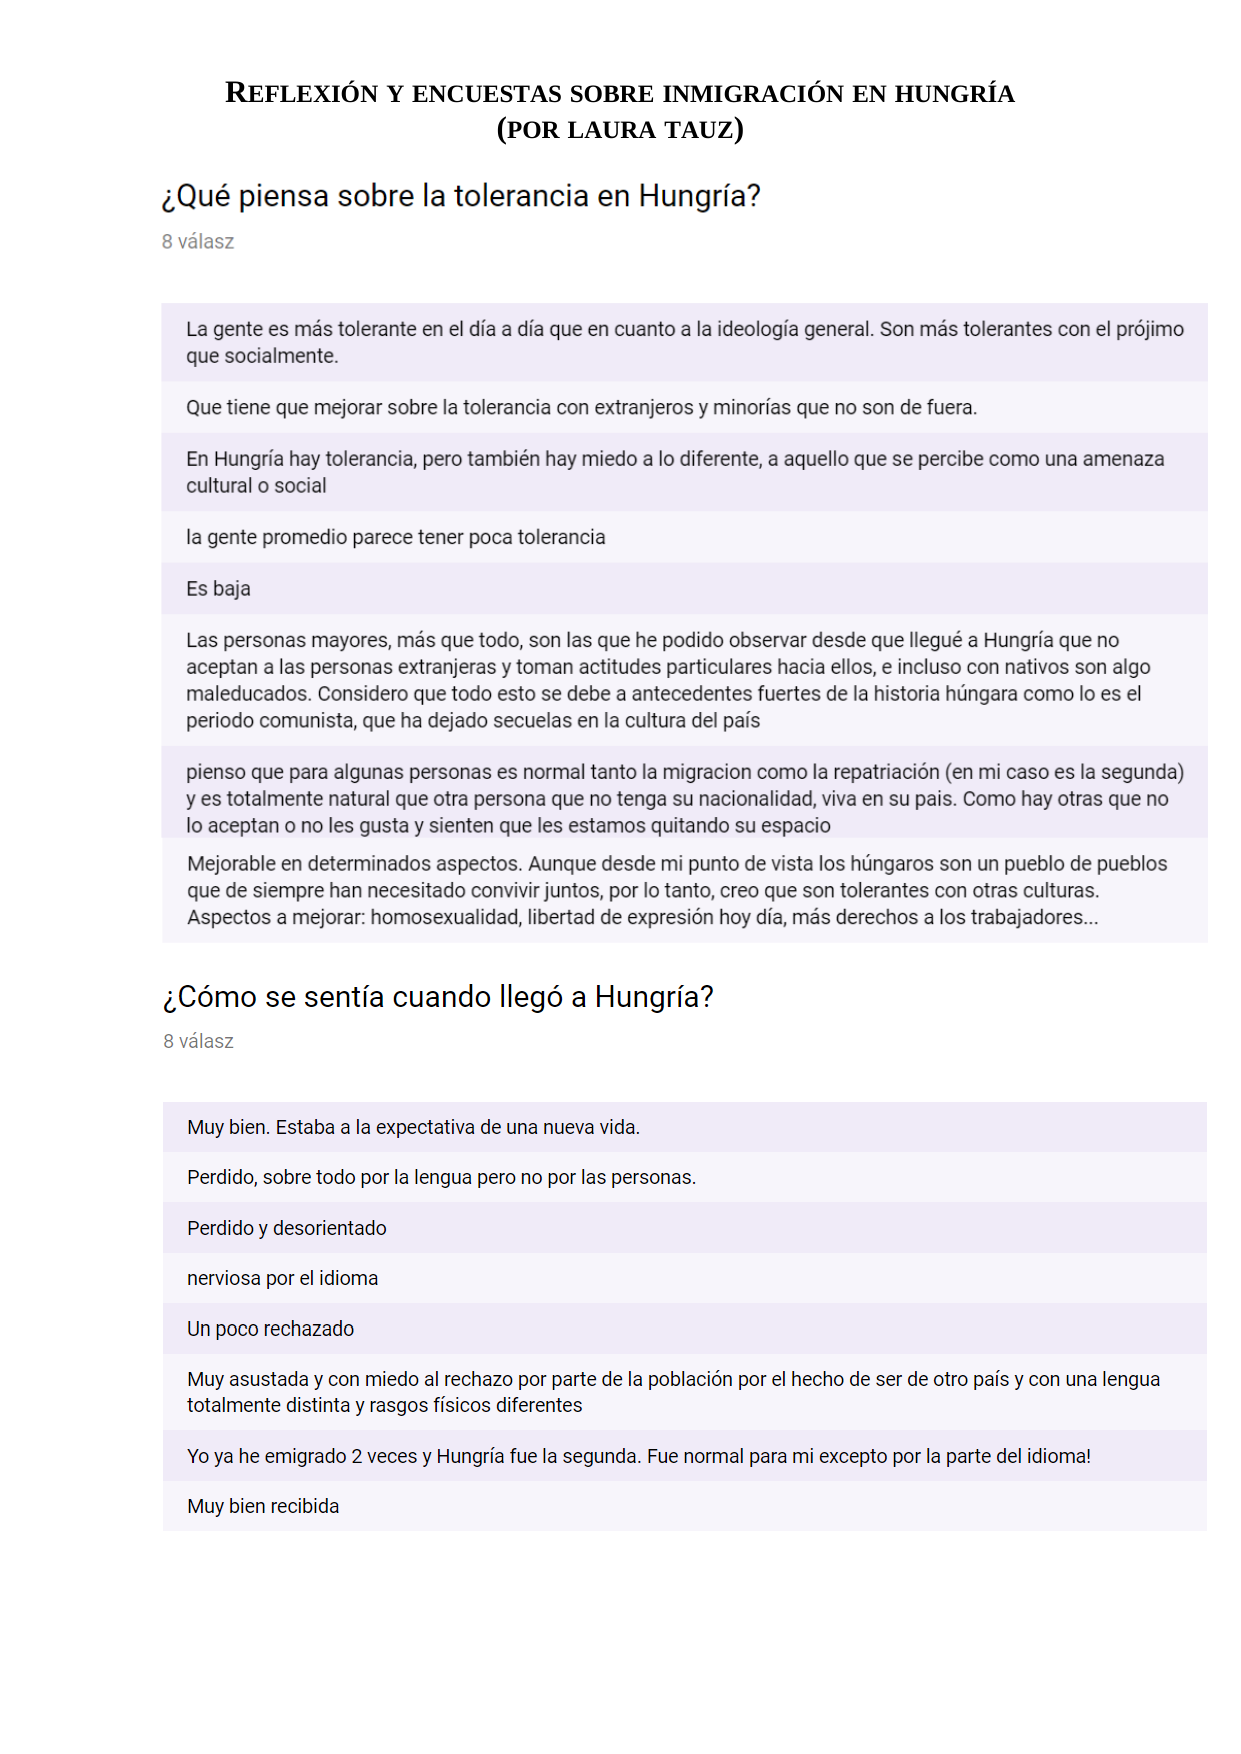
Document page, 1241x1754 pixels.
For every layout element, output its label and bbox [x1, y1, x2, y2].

picture [147, 970, 1217, 1566]
picture [147, 162, 1208, 952]
